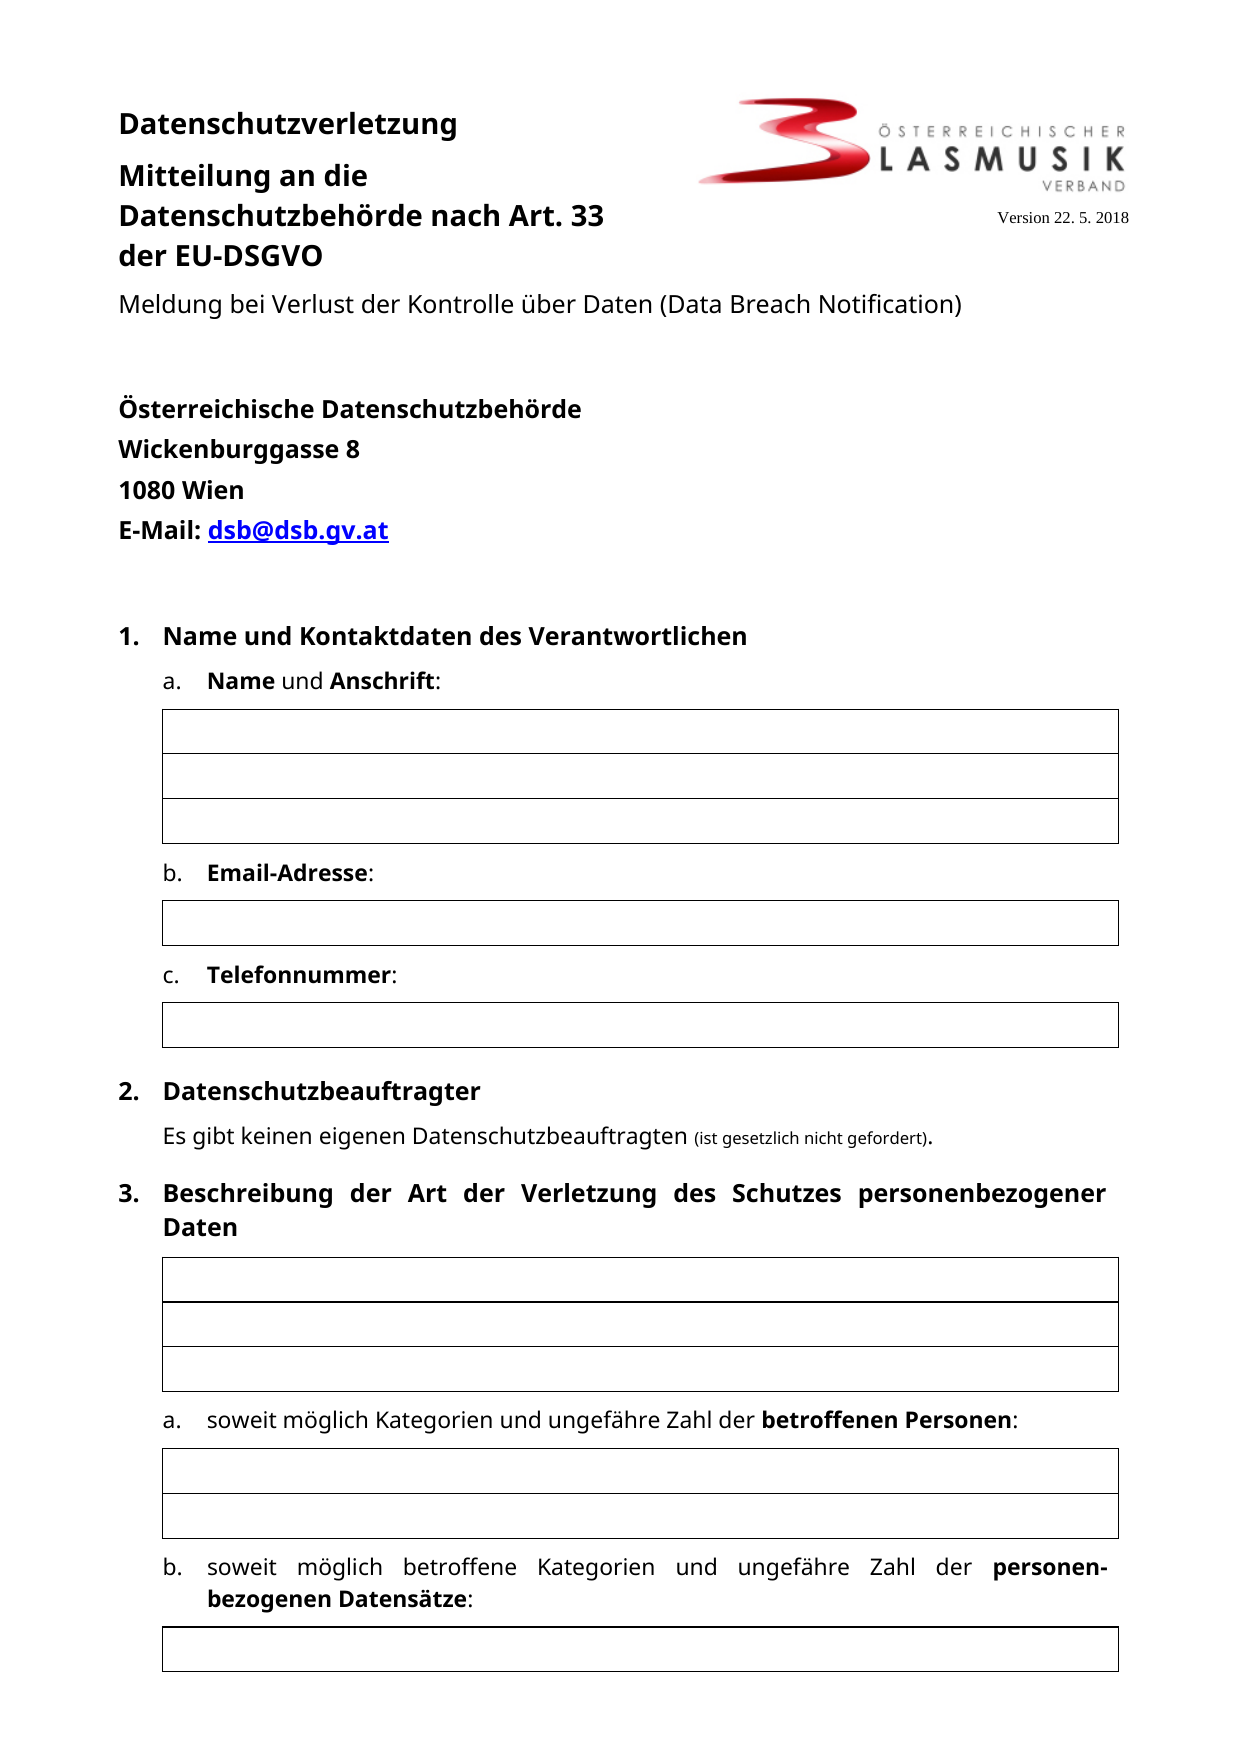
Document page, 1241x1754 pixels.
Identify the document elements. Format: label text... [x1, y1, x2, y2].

table_cell [163, 754, 1118, 798]
list Beschreibung der Art der Verletzung des Schutzes personenbezogener Daten [118, 1176, 1107, 1244]
list Name und Anschrift: [162, 665, 1107, 696]
text Österreichische Datenschutzbehörde [118, 392, 1107, 426]
table_header [163, 1449, 1118, 1493]
list Email-Adresse: [162, 856, 1107, 888]
text 1080 Wien [118, 472, 1107, 506]
text Es gibt keinen eigenen Datenschutzbeauftragten (ist gesetzlich nicht gefordert). [162, 1120, 1107, 1151]
list soweit möglich Kategorien und ungefähre Zahl der betroffenen Personen: [162, 1404, 1107, 1436]
text Datenschutzverletzung [118, 103, 695, 143]
text E-Mail: dsb@dsb.gv.at [118, 513, 1107, 547]
table_header [163, 1003, 1118, 1047]
table_header [163, 710, 1118, 753]
table_cell [163, 799, 1118, 843]
text Mitteilung an die Datenschutzbehörde nach Art. 33 der EU-DSGVO [118, 156, 1107, 275]
table_cell [163, 1303, 1118, 1346]
table_header [163, 1628, 1118, 1671]
text Wickenburggasse 8 [118, 432, 1107, 466]
list Telefonnummer: [162, 958, 1107, 990]
table_header [163, 1258, 1118, 1301]
picture [695, 84, 1129, 196]
list Datenschutzbeauftragter [118, 1073, 1107, 1107]
list soweit möglich betroffene Kategorien und ungefähre Zahl der personenbezogenen Datensätze: [162, 1551, 1107, 1614]
table_header [163, 901, 1118, 945]
table_cell [163, 1494, 1118, 1538]
table_cell [163, 1347, 1118, 1391]
text Meldung bei Verlust der Kontrolle über Daten (Data Breach Notification) [118, 287, 1107, 321]
list Name und Kontaktdaten des Verantwortlichen [118, 618, 1107, 652]
